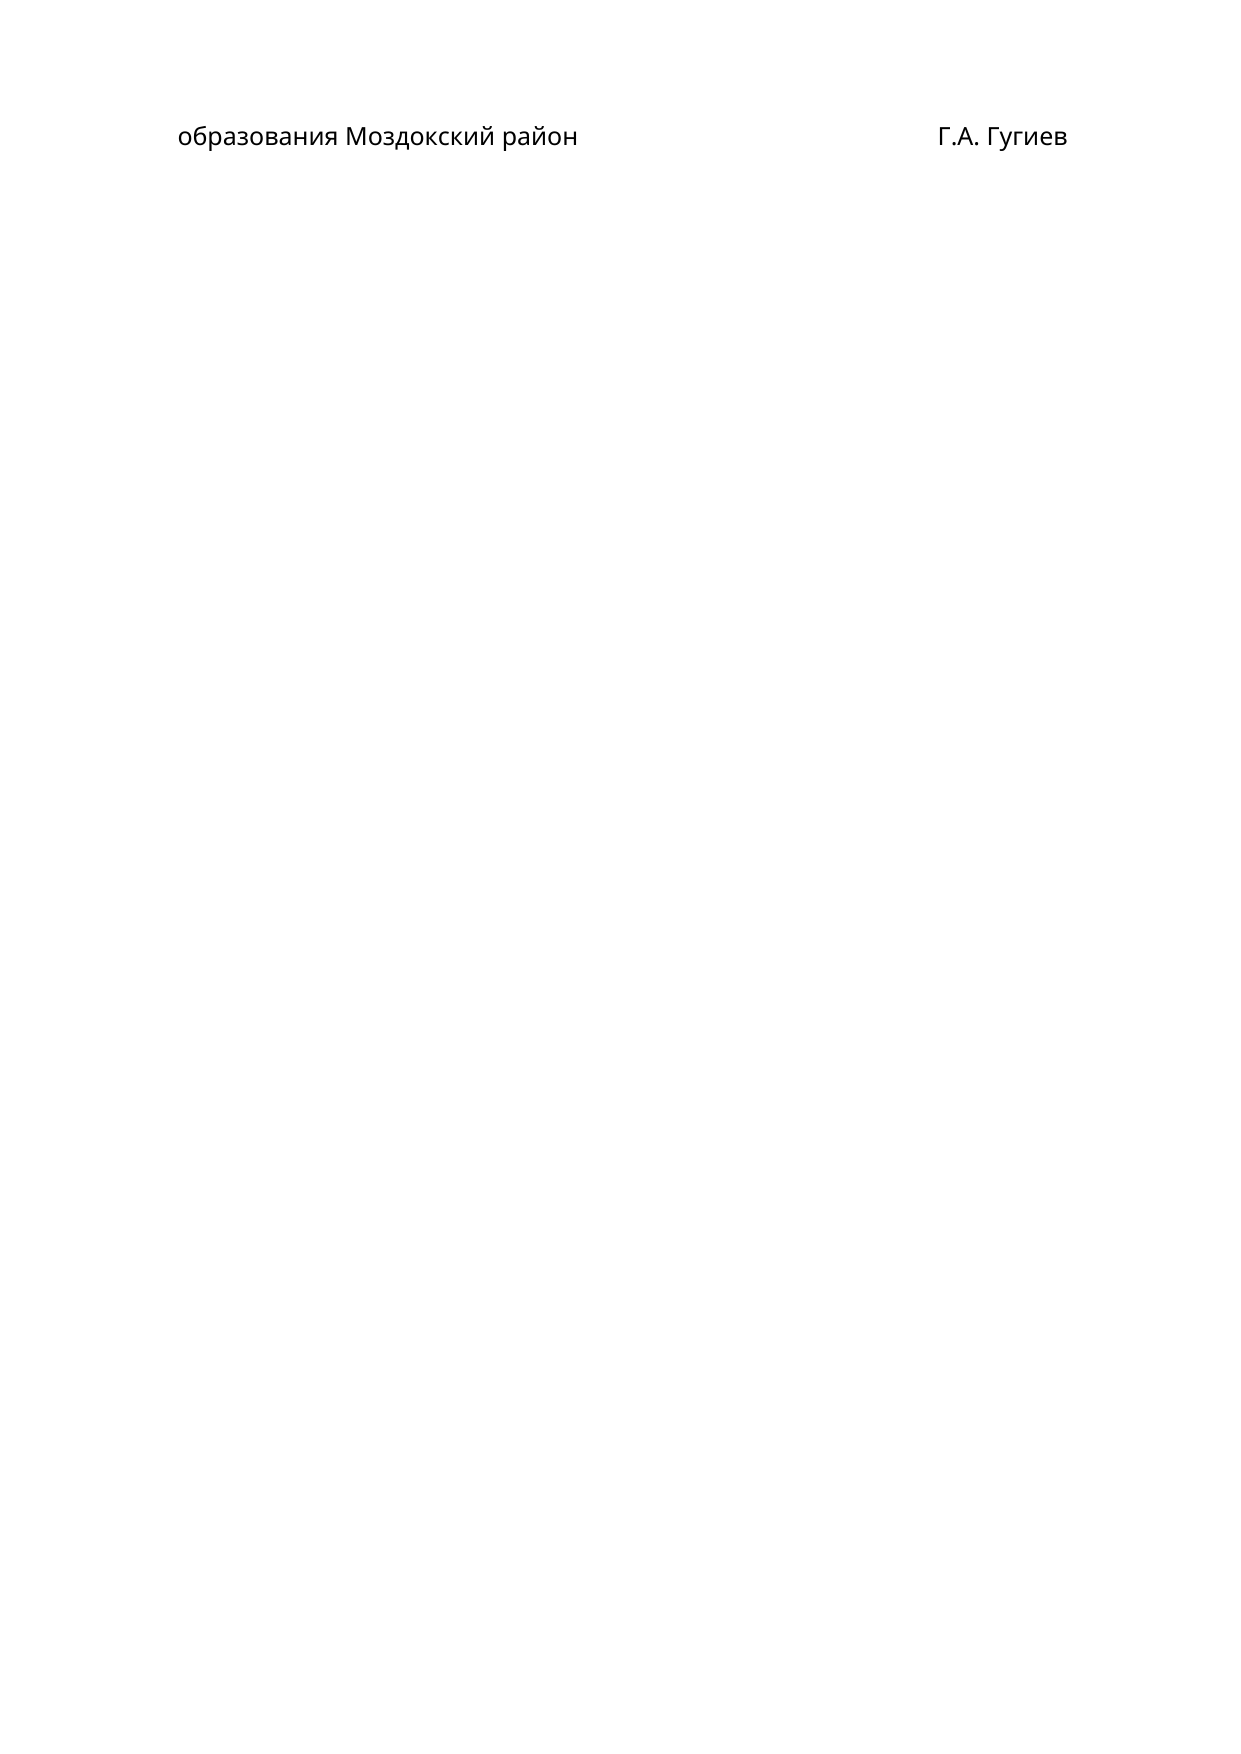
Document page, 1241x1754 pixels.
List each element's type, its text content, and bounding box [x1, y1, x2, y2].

text образования Моздокский район Г.А. Гугиев [177, 118, 1181, 152]
